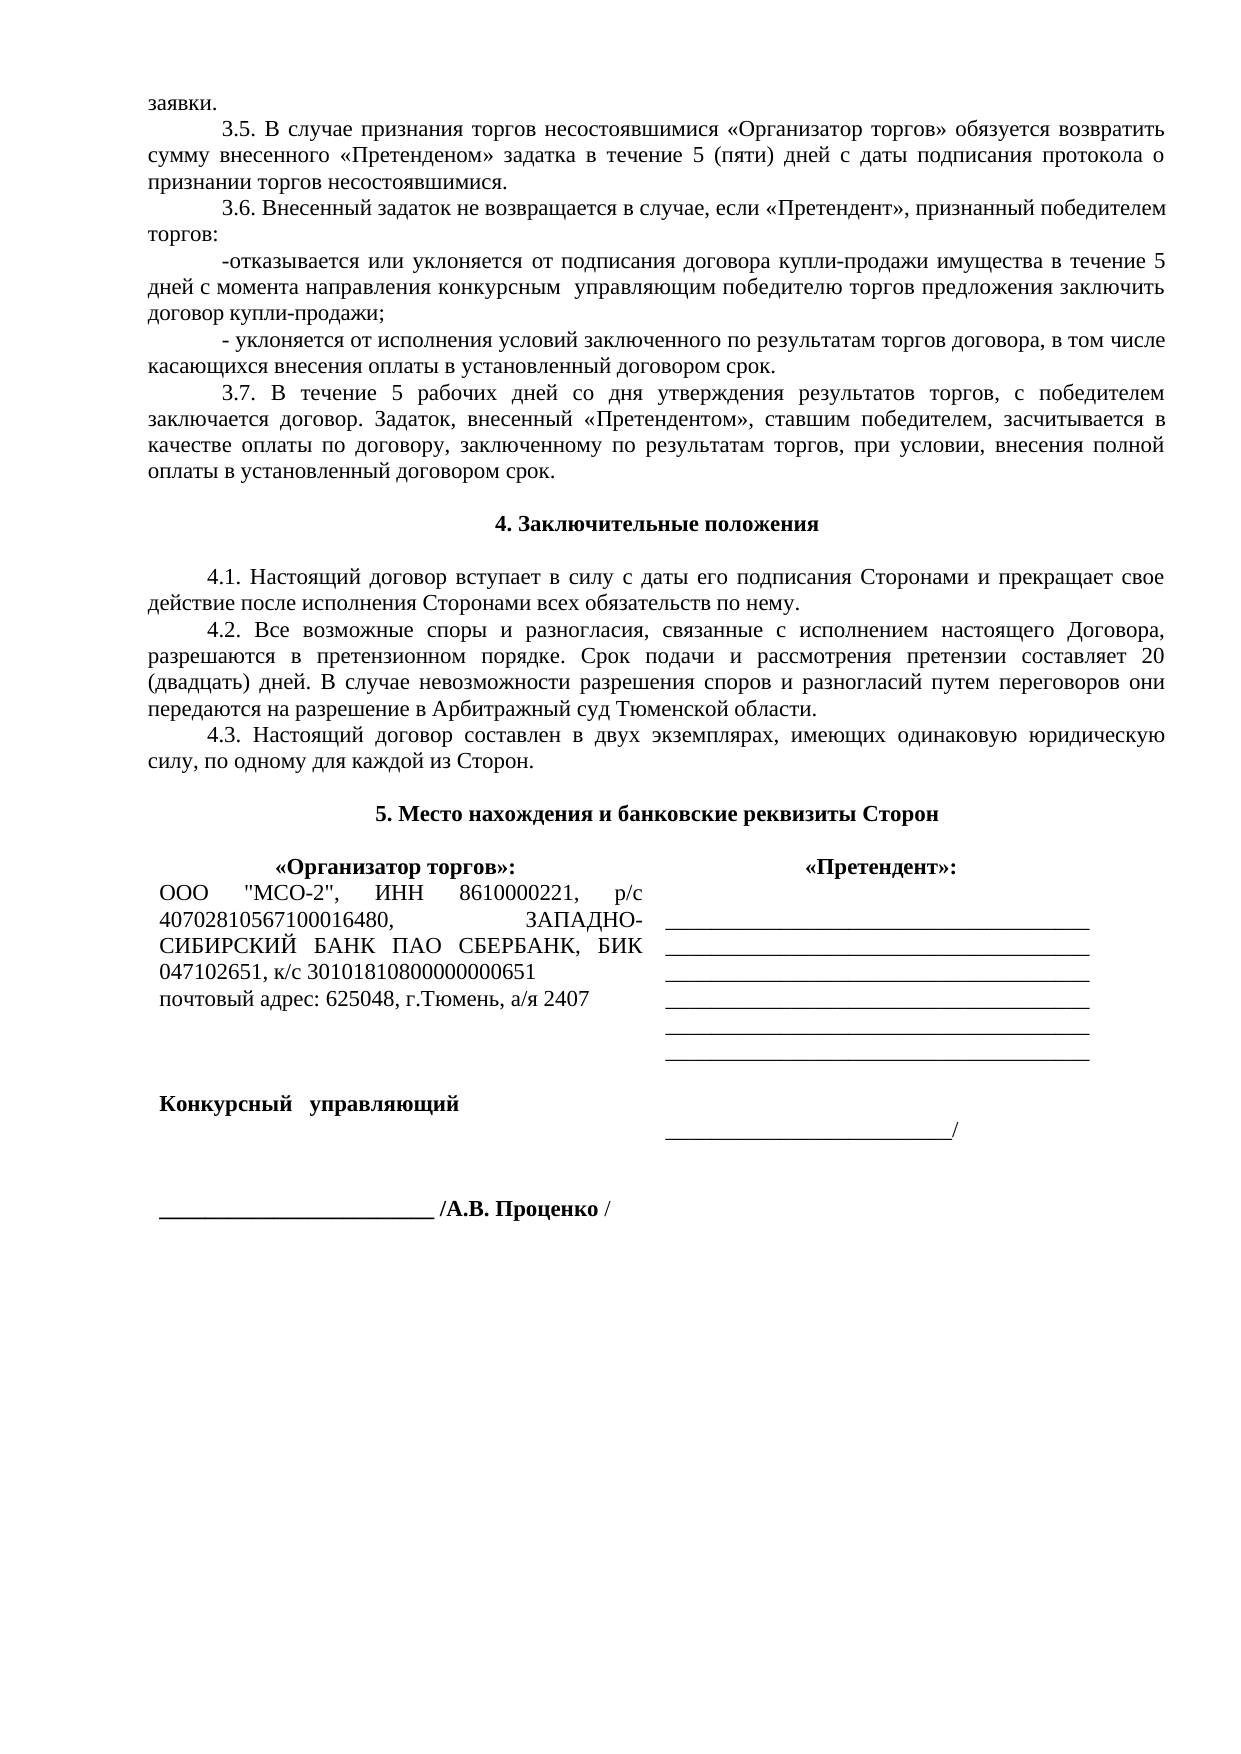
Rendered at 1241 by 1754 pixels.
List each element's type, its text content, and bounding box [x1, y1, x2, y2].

text 3.7. В течение 5 рабочих дней со дня утверждения результатов торгов, с победителем заключается договор. Задаток, внесенный «Претендентом», ставшим победителем, засчитывается в качестве оплаты по договору, заключенному по результатам торгов, при условии, внесения полной оплаты в установленный договором срок. [148, 378, 1167, 484]
table_header «Претендент»: ______________________________________________________________________________________________________________________________________________________________________________________________________________________________ «Покупа___ _________________________/ [654, 853, 1160, 1396]
text - уклоняется от исполнения условий заключенного по результатам торгов договора, в том числе касающихся внесения оплаты в установленный договором срок. [148, 326, 1167, 378]
text 4. Заключительные положения [148, 510, 1167, 537]
text 5. Место нахождения и банковские реквизиты Сторон [148, 800, 1167, 827]
text 3.6. Внесенный задаток не возвращается в случае, если «Претендент», признанный победителем торгов: [148, 194, 1167, 247]
text 3.5. В случае признания торгов несостоявшимися «Организатор торгов» обязуется возвратить сумму внесенного «Претенденом» задатка в течение 5 (пяти) дней с даты подписания протокола о признании торгов несостоявшимися. [148, 115, 1167, 194]
text 4.3. Настоящий договор составлен в двух экземплярах, имеющих одинаковую юридическую силу, по одному для каждой из Сторон. [148, 721, 1167, 774]
text -отказывается или уклоняется от подписания договора купли-продажи имущества в течение 5 дней с момента направления конкурсным управляющим победителю торгов предложения заключить договор купли-продажи; [148, 247, 1167, 326]
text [148, 89, 1167, 115]
text 4.2. Все возможные споры и разногласия, связанные с исполнением настоящего Договора, разрешаются в претензионном порядке. Срок подачи и рассмотрения претензии составляет 20 (двадцать) дней. В случае невозможности разрешения споров и разногласий путем переговоров они передаются на разрешение в Арбитражный суд Тюменской области. [148, 616, 1167, 721]
text 4.1. Настоящий договор вступает в силу с даты его подписания Сторонами и прекращает свое действие после исполнения Сторонами всех обязательств по нему. [148, 563, 1167, 616]
table_header «Организатор торгов»: ООО "МСО-2", ИНН 8610000221, р/с 40702810567100016480, ЗАПАДНО-СИБИРСКИЙ БАНК ПАО СБЕРБАНК, БИК 047102651, к/с 30101810800000000651 почтовый адрес: 625048, г.Тюмень, а/я 2407 Конкурсный управляющий ________________________ /А.В. Проценко / [148, 853, 654, 1396]
